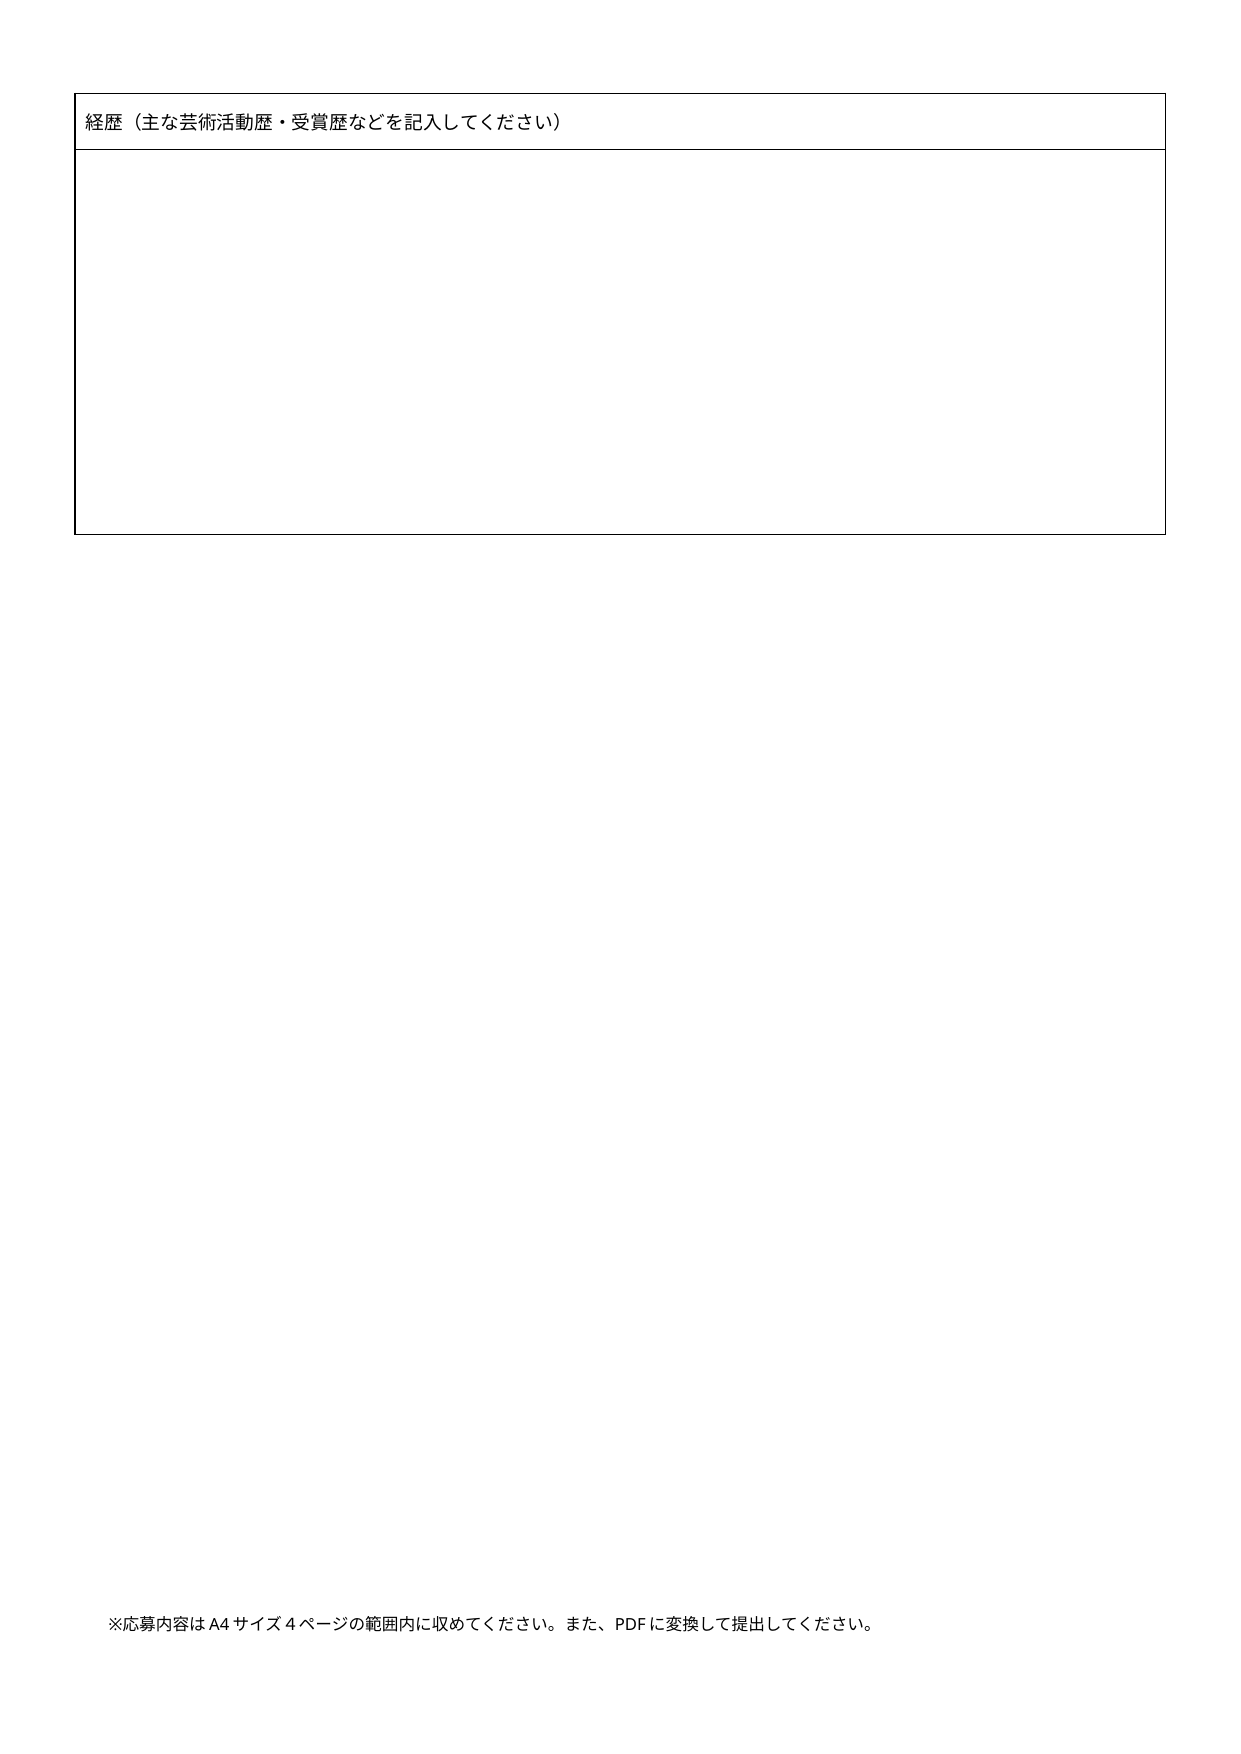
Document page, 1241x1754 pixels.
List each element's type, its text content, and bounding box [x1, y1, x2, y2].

table_cell [76, 150, 1165, 534]
table_cell 経歴（主な芸術活動歴・受賞歴などを記入してください） [76, 94, 1165, 149]
